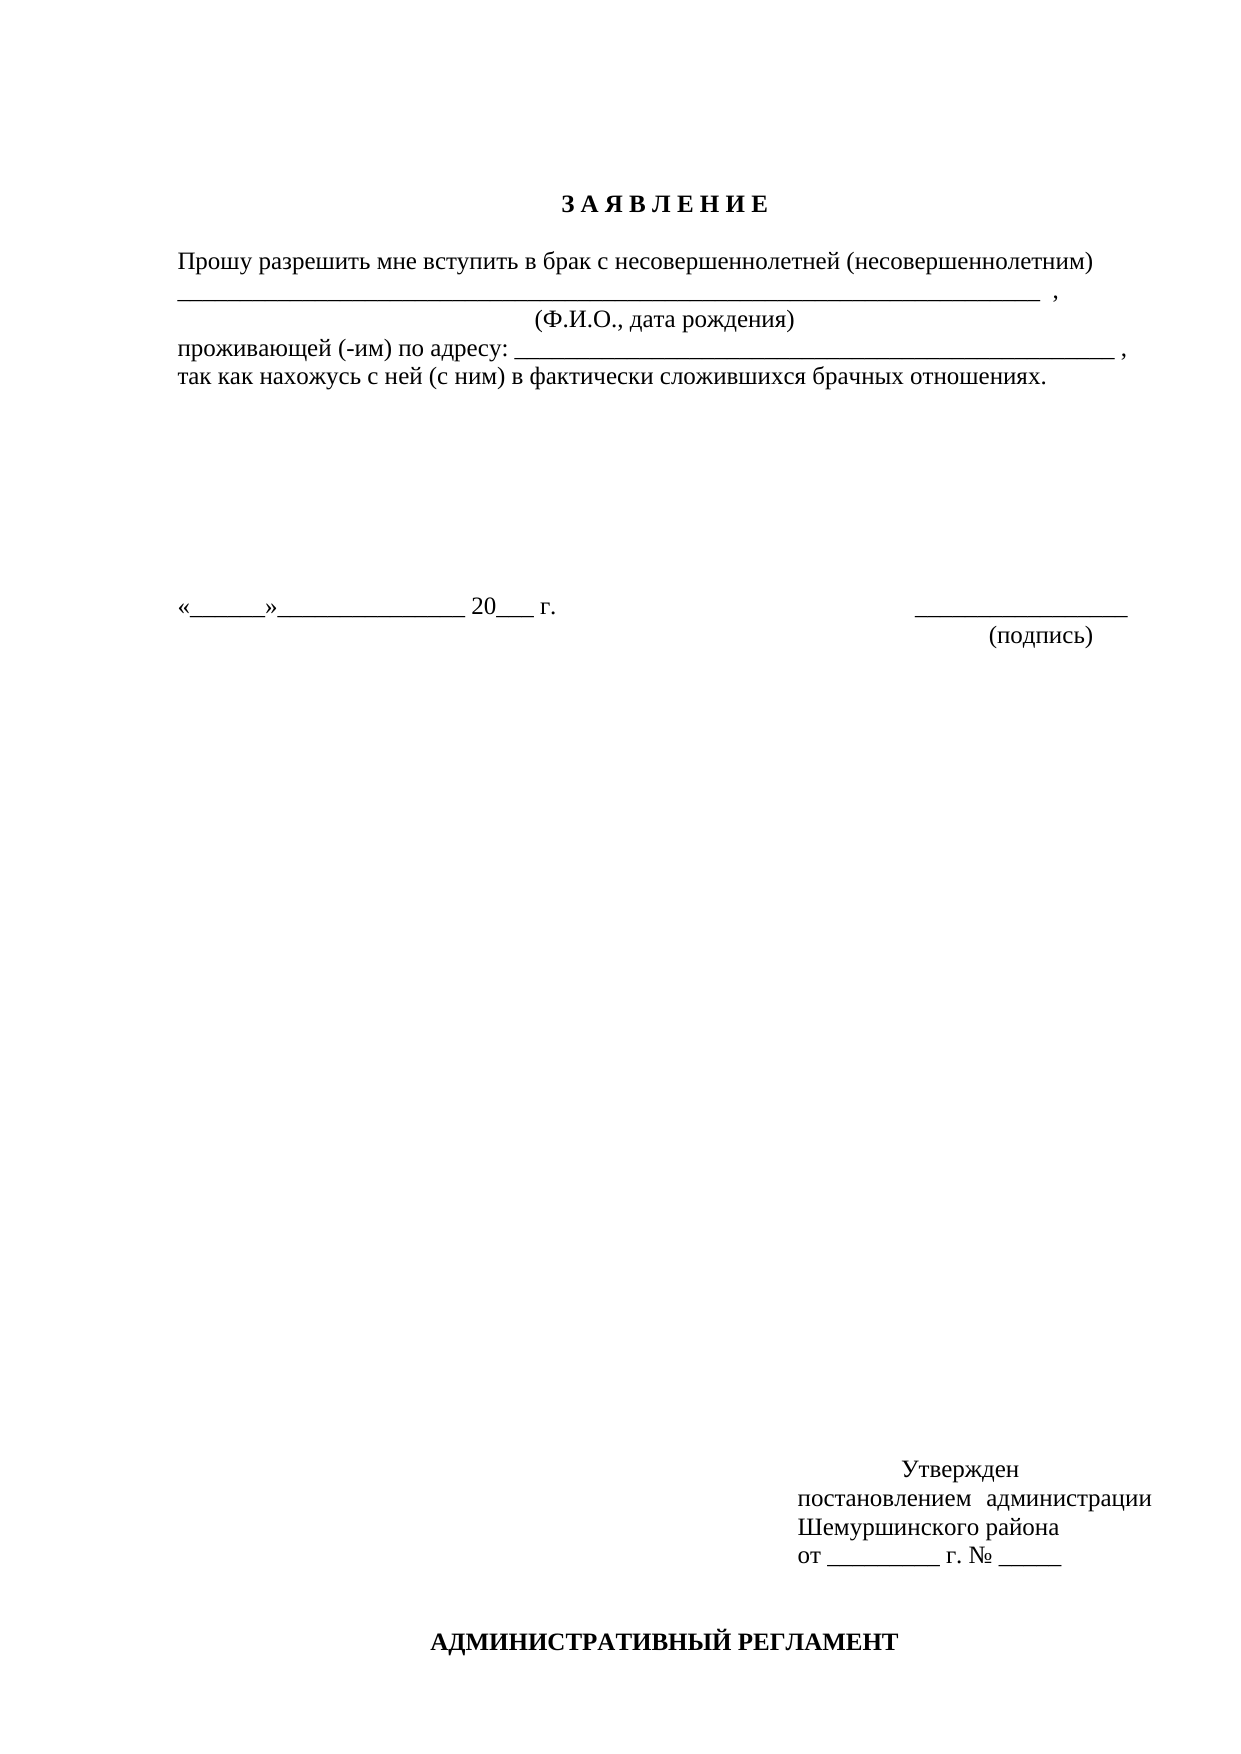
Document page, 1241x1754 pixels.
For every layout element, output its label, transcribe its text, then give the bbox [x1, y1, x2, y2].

title АДМИНИСТРАТИВНЫЙ РЕГЛАМЕНТ [177, 1627, 1152, 1655]
text (подпись) [177, 620, 1152, 678]
text «______»_______________ 20___ г. _________________ [177, 591, 1152, 620]
text проживающей (-им) по адресу: ________________________________________________ , [177, 333, 1152, 361]
text (Ф.И.О., дата рождения) [177, 304, 1152, 333]
text от _________ г. № _____ [797, 1540, 1152, 1569]
text Утвержден [901, 1454, 1152, 1483]
text так как нахожусь с ней (с ним) в фактически сложившихся брачных отношениях. [177, 361, 1152, 390]
text Прошу разрешить мне вступить в брак с несовершеннолетней (несовершеннолетним) _____________________________________________________________________ , [177, 246, 1152, 304]
text З А Я В Л Е Н И Е [177, 189, 1152, 218]
text постановлением администрации Шемуршинского района [797, 1483, 1152, 1540]
